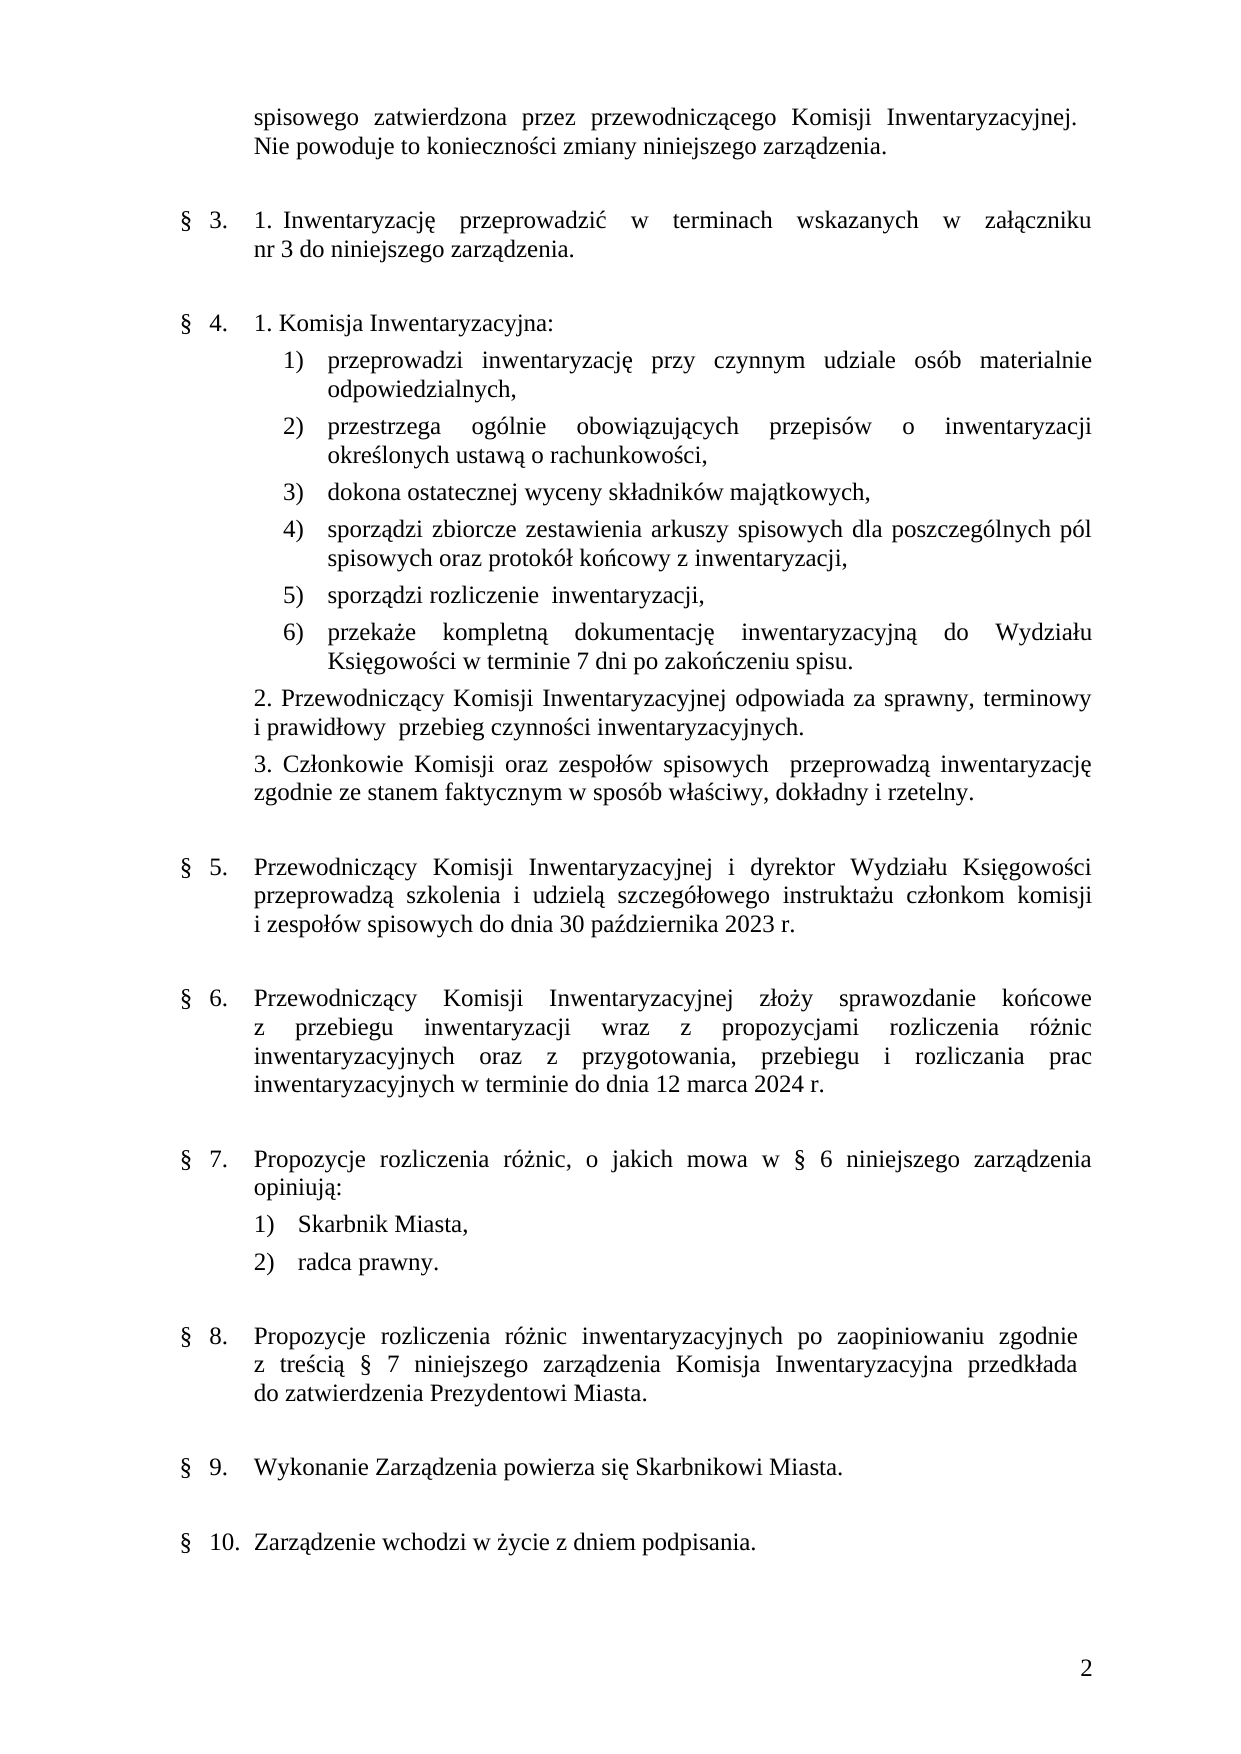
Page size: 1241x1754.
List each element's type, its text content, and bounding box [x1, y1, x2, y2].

text § 9. Wykonanie Zarządzenia powierza się Skarbnikowi Miasta. [179, 1452, 1093, 1481]
list przestrzega ogólnie obowiązujących przepisów o inwentaryzacji określonych ustawą o rachunkowości, [283, 411, 1093, 469]
list dokona ostatecznej wyceny składników majątkowych, [283, 477, 1093, 506]
list przekaże kompletną dokumentację inwentaryzacyjną do Wydziału Księgowości w terminie 7 dni po zakończeniu spisu. [283, 617, 1093, 674]
text § 5. Przewodniczący Komisji Inwentaryzacyjnej i dyrektor Wydziału Księgowości przeprowadzą szkolenia i udzielą szczegółowego instruktażu członkom komisji i zespołów spisowych do dnia 30 października 2023 r. [165, 852, 1093, 938]
list przeprowadzi inwentaryzację przy czynnym udziale osób materialnie odpowiedzialnych, [283, 345, 1093, 403]
text § 3. 1. Inwentaryzację przeprowadzić w terminach wskazanych w załączniku nr 3 do niniejszego zarządzenia. [179, 205, 1093, 263]
list Skarbnik Miasta, [253, 1209, 1093, 1238]
text 3. Członkowie Komisji oraz zespołów spisowych przeprowadzą inwentaryzację zgodnie ze stanem faktycznym w sposób właściwy, dokładny i rzetelny. [253, 749, 1093, 806]
text § 6. Przewodniczący Komisji Inwentaryzacyjnej złoży sprawozdanie końcowe z przebiegu inwentaryzacji wraz z propozycjami rozliczenia różnic inwentaryzacyjnych oraz z przygotowania, przebiegu i rozliczania prac inwentaryzacyjnych w terminie do dnia 12 marca 2024 r. [165, 983, 1093, 1098]
list sporządzi zbiorcze zestawienia arkuszy spisowych dla poszczególnych pól spisowych oraz protokół końcowy z inwentaryzacji, [283, 514, 1093, 572]
text § 10. Zarządzenie wchodzi w życie z dniem podpisania. [179, 1527, 1093, 1584]
text 2. Przewodniczący Komisji Inwentaryzacyjnej odpowiada za sprawny, terminowy i prawidłowy przebieg czynności inwentaryzacyjnych. [253, 683, 1093, 740]
text § 4. 1. Komisja Inwentaryzacyjna: [165, 308, 1093, 337]
text § 8. Propozycje rozliczenia różnic inwentaryzacyjnych po zaopiniowaniu zgodnie z treścią § 7 niniejszego zarządzenia Komisja Inwentaryzacyjna przedkłada do zatwierdzenia Prezydentowi Miasta. [179, 1321, 1093, 1407]
list radca prawny. [253, 1247, 1093, 1275]
list sporządzi rozliczenie inwentaryzacji, [283, 580, 1093, 609]
text § 7. Propozycje rozliczenia różnic, o jakich mowa w § 6 niniejszego zarządzenia opiniują: [179, 1144, 1093, 1201]
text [253, 102, 1093, 160]
